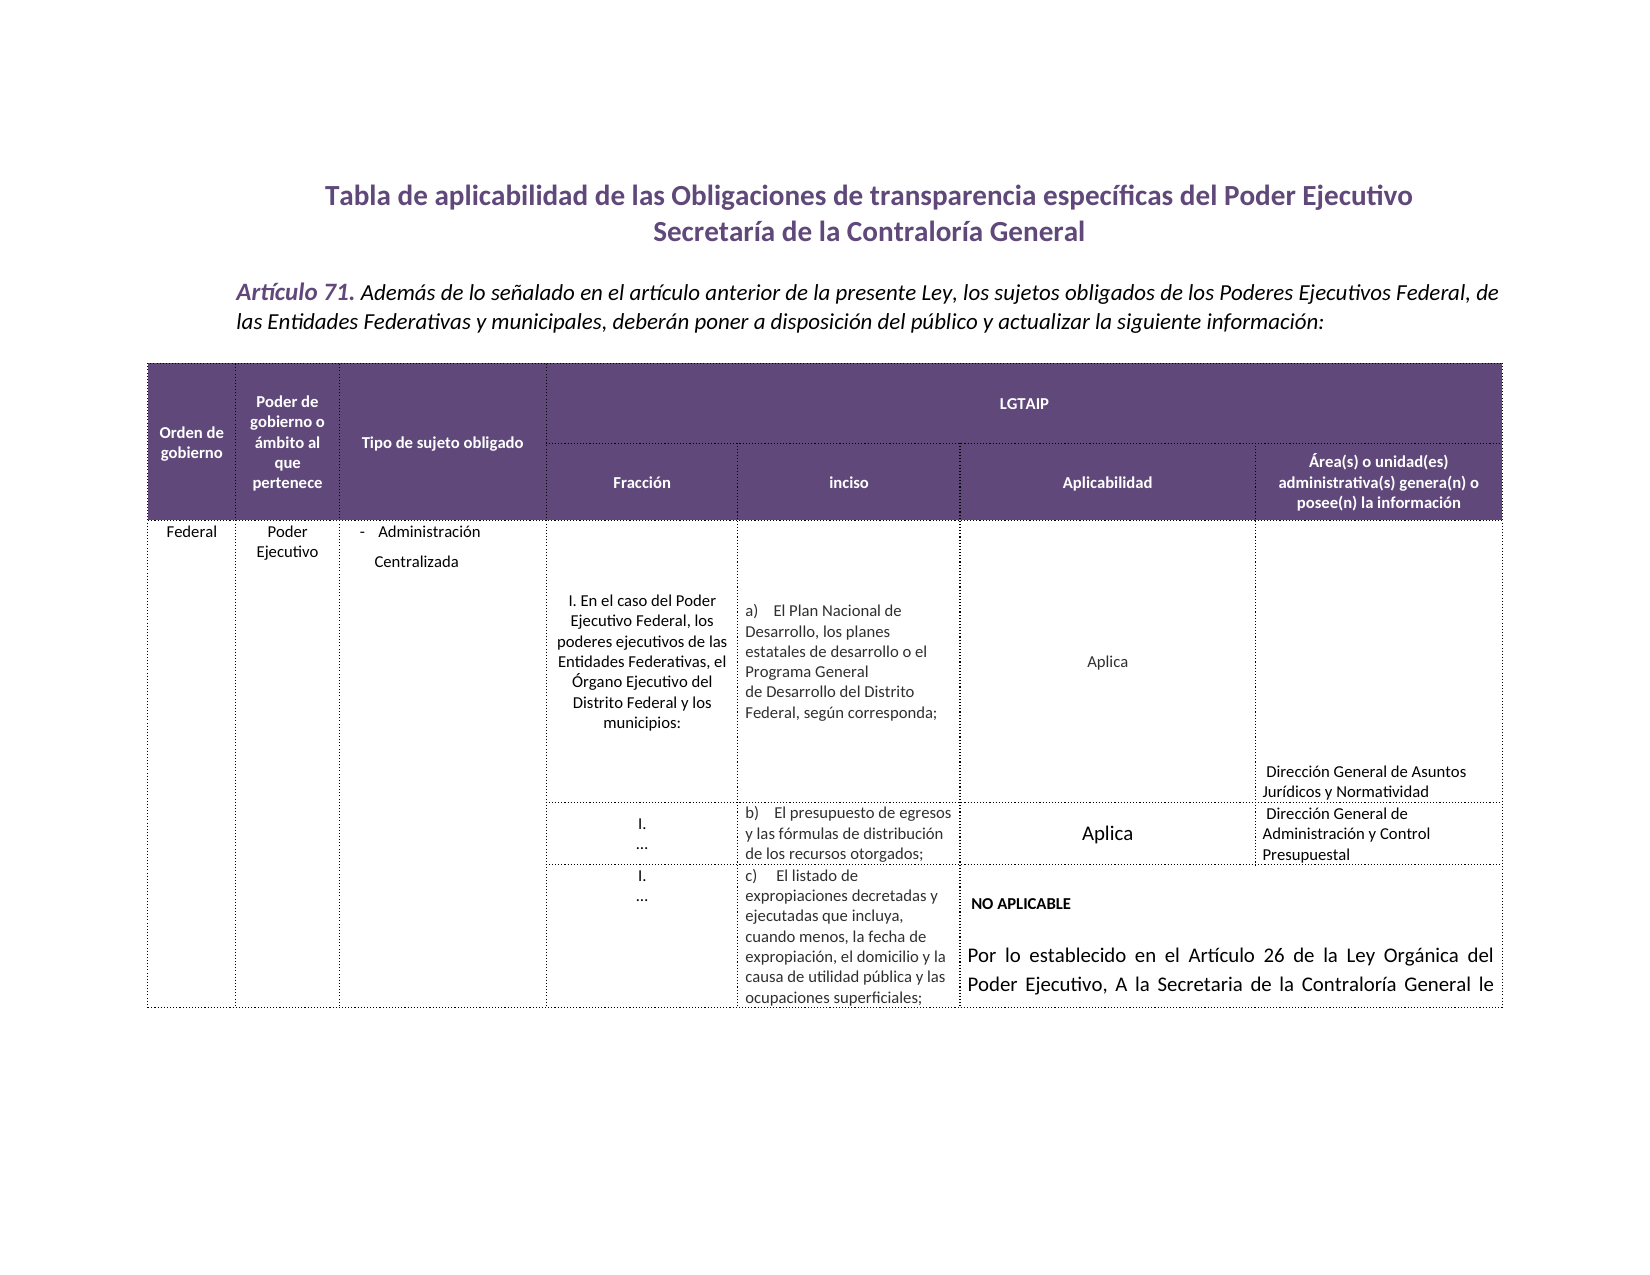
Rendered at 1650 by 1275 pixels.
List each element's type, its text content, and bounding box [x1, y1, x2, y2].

table_cell b) El presupuesto de egresos y las fórmulas de distribución de los recursos otorgados; [738, 802, 960, 864]
table_header Tipo de sujeto obligado [339, 363, 546, 520]
table_cell Federal [148, 520, 236, 1007]
table_cell Dirección General de Administración y Control Presupuestal [1255, 802, 1502, 864]
table_cell inciso [738, 443, 960, 520]
table_cell Área(s) o unidad(es) administrativa(s) genera(n) o posee(n) la información [1255, 443, 1502, 520]
table_cell Fracción [546, 443, 738, 520]
table_cell c) El listado de expropiaciones decretadas y ejecutadas que incluya, cuando menos, la fecha de expropiación, el domicilio y la causa de utilidad pública y las ocupaciones superficiales; [738, 864, 960, 1007]
text Secretaría de la Contraloría General [236, 213, 1502, 248]
table_cell I. En el caso del Poder Ejecutivo Federal, los poderes ejecutivos de las Entidades Federativas, el Órgano Ejecutivo del Distrito Federal y los municipios: [546, 520, 738, 802]
table_cell a) El Plan Nacional de Desarrollo, los planes estatales de desarrollo o el Programa General de Desarrollo del Distrito Federal, según corresponda; [738, 520, 960, 802]
table_header Orden de gobierno [148, 363, 236, 520]
table_cell I. … [546, 864, 738, 1007]
table_cell Dirección General de Asuntos Jurídicos y Normatividad [1255, 520, 1502, 802]
table_cell Poder Ejecutivo [236, 520, 339, 1007]
text Tabla de aplicabilidad de las Obligaciones de transparencia específicas del Poder Ejecutivo [236, 177, 1502, 213]
text Artículo 71. Además de lo señalado en el artículo anterior de la presente Ley, los sujetos obligados de los Poderes Ejecutivos Federal, de las Entidades Federativas y municipales, deberán poner a disposición del público y actualizar la siguiente información: [236, 276, 1502, 335]
table_cell Aplica [960, 802, 1255, 864]
table_cell Administración Centralizada [339, 520, 546, 1007]
table_cell Aplica [960, 520, 1255, 802]
table_cell I. … [546, 802, 738, 864]
table_header LGTAIP [546, 363, 1502, 443]
table_cell Aplicabilidad [960, 443, 1255, 520]
table_header Poder de gobierno o ámbito al que pertenece [236, 363, 339, 520]
